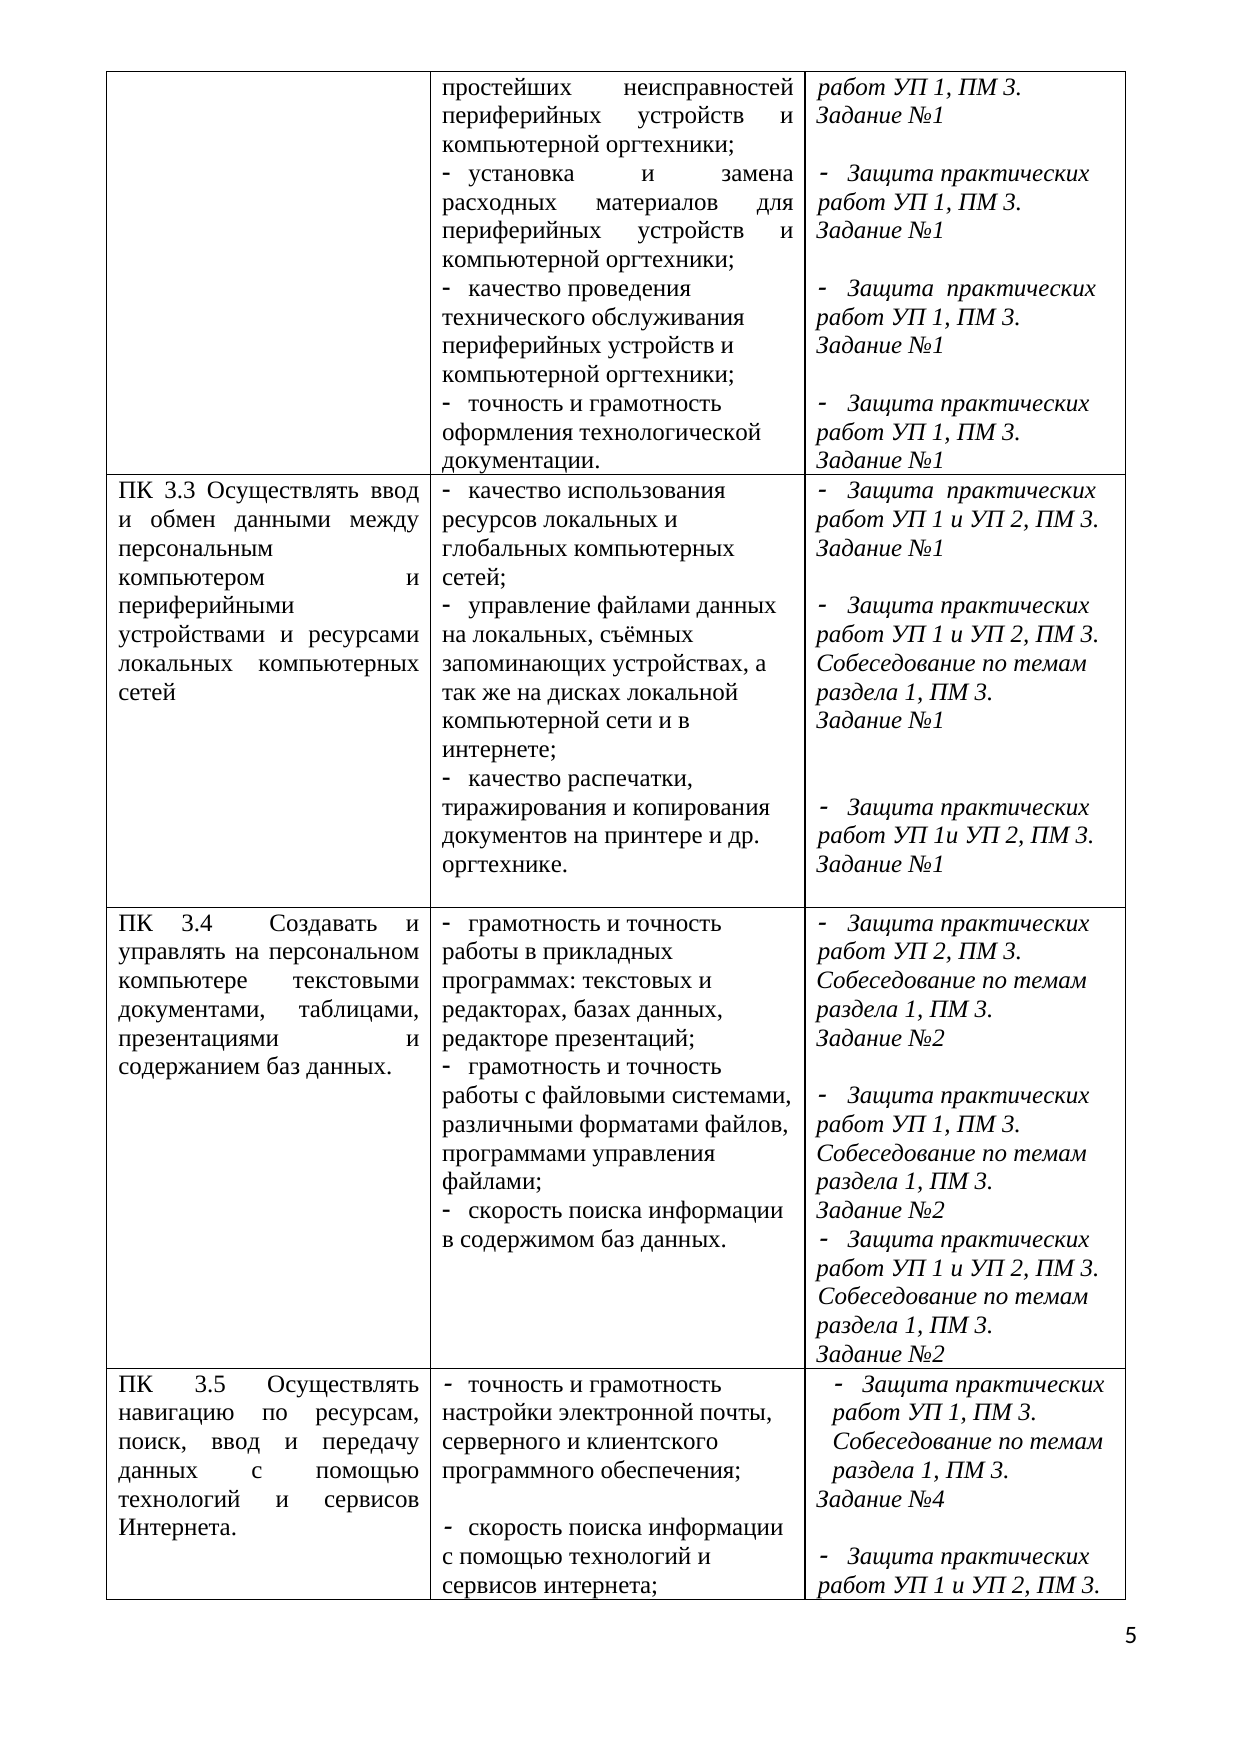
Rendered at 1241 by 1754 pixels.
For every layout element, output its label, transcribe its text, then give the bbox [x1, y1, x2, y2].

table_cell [431, 72, 804, 474]
table_cell Защита практических работ УП 2, ПМ 3. Собеседование по темам раздела 1, ПМ 3. Задание №2 Защита практических работ УП 1, ПМ 3. Собеседование по темам раздела 1, ПМ 3. Задание №2 Защита практических работ УП 1 и УП 2, ПМ 3. Собеседование по темам раздела 1, ПМ 3. Задание №2 [806, 908, 1125, 1368]
table_cell ПК 3.4 Создавать и управлять на персональном компьютере текстовыми документами, таблицами, презентациями и содержанием баз данных. [107, 908, 430, 1368]
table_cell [806, 1369, 1125, 1599]
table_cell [107, 72, 430, 474]
table_cell грамотность и точность работы в прикладных программах: текстовых и редакторах, базах данных, редакторе презентаций; грамотность и точность работы с файловыми системами, различными форматами файлов, программами управления файлами; скорость поиска информации в содержимом баз данных. [431, 908, 804, 1368]
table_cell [806, 72, 1125, 474]
table_cell ПК 3.3 Осуществлять ввод и обмен данными между персональным компьютером и периферийными устройствами и ресурсами локальных компьютерных сетей [107, 475, 430, 907]
table_cell Защита практических работ УП 1 и УП 2, ПМ 3. Задание №1 Защита практических работ УП 1 и УП 2, ПМ 3. Собеседование по темам раздела 1, ПМ 3. Задание №1 Защита практических работ УП 1и УП 2, ПМ 3. Задание №1 [806, 475, 1125, 907]
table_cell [431, 1369, 804, 1599]
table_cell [107, 1369, 430, 1599]
table_cell качество использования ресурсов локальных и глобальных компьютерных сетей; управление файлами данных на локальных, съёмных запоминающих устройствах, а так же на дисках локальной компьютерной сети и в интернете; качество распечатки, тиражирования и копирования документов на принтере и др. оргтехнике. [431, 475, 804, 907]
